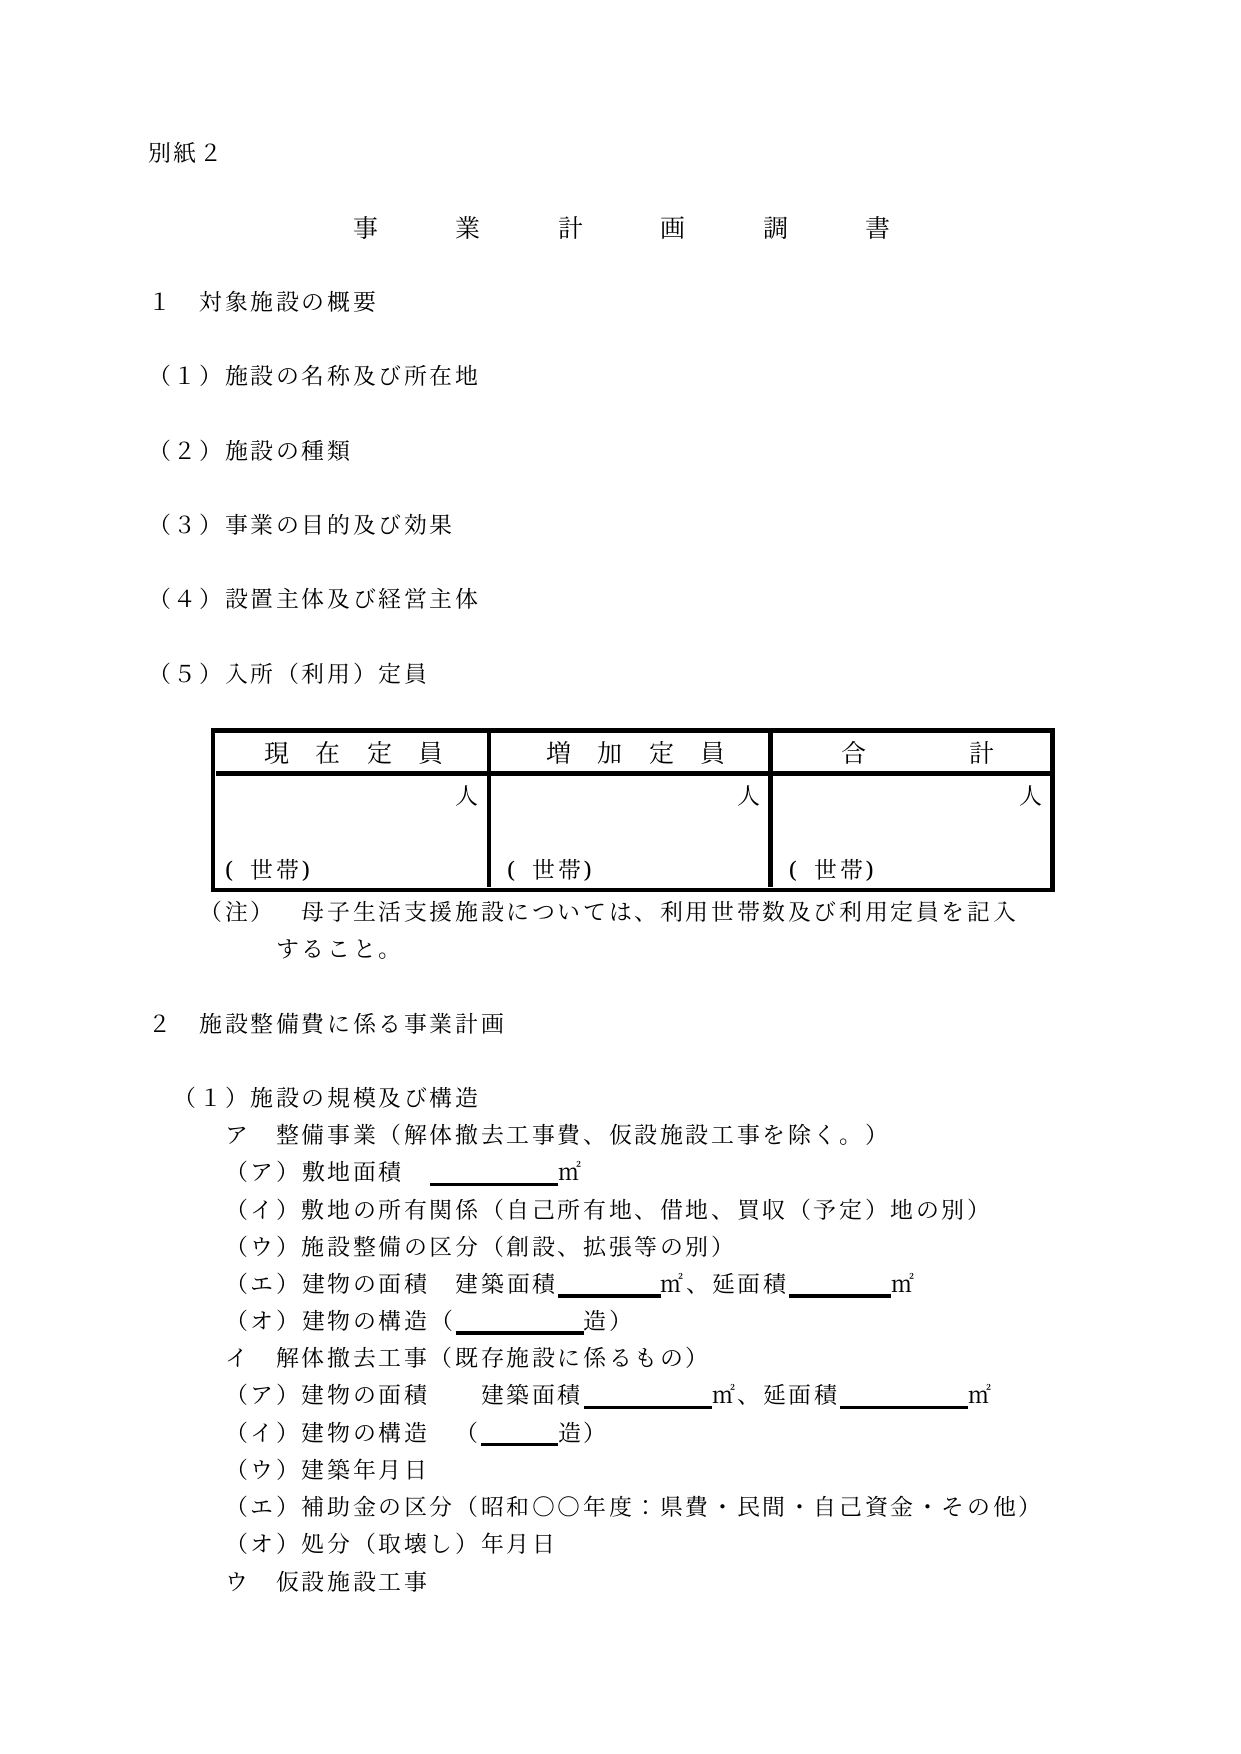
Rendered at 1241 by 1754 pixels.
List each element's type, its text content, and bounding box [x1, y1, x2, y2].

text （ア）敷地面積 ㎡ [148, 1152, 1122, 1189]
table_cell 人 (世帯) [773, 776, 1050, 887]
text ア 整備事業（解体撤去工事費、仮設施設工事を除く。） [148, 1115, 1122, 1152]
text （オ）処分（取壊し）年月日 [148, 1524, 1122, 1561]
text （注） 母子生活支援施設については、利用世帯数及び利用定員を記入 [148, 892, 1122, 929]
text （１）施設の規模及び構造 [148, 1078, 1122, 1115]
text （ア）建物の面積 建築面積 ㎡、延面積 ㎡ [148, 1376, 1122, 1413]
table_cell 人 (世帯) [215, 772, 487, 887]
text （５）入所（利用）定員 [148, 654, 1122, 691]
text （オ）建物の構造（ 造） [148, 1301, 1122, 1338]
text （ウ）施設整備の区分（創設、拡張等の別） [148, 1227, 1122, 1264]
table_header 増 加 定 員 [491, 733, 768, 771]
text （エ）建物の面積 建築面積 ㎡、延面積 ㎡ [148, 1264, 1122, 1301]
table_header 合 計 [773, 733, 1050, 771]
text （イ）建物の構造 （ 造） [148, 1413, 1122, 1450]
text （１）施設の名称及び所在地 [148, 356, 1122, 393]
text 事 業 計 画 調 書 [148, 208, 1122, 245]
text （ウ）建築年月日 [148, 1450, 1122, 1487]
table_cell 人 (世帯) [491, 776, 768, 887]
text （エ）補助金の区分（昭和○○年度：県費・民間・自己資金・その他） [148, 1487, 1122, 1524]
text １ 対象施設の概要 [148, 282, 1122, 319]
table_header 現 在 定 員 [215, 733, 487, 771]
text （３）事業の目的及び効果 [148, 505, 1122, 542]
text （４）設置主体及び経営主体 [148, 579, 1122, 617]
text （２）施設の種類 [148, 431, 1122, 468]
text 別紙２ [148, 133, 1122, 170]
text イ 解体撤去工事（既存施設に係るもの） [148, 1338, 1122, 1376]
text ウ 仮設施設工事 [148, 1561, 1122, 1599]
text （イ）敷地の所有関係（自己所有地、借地、買収（予定）地の別） [148, 1189, 1122, 1227]
text すること。 [148, 929, 1122, 966]
text ２ 施設整備費に係る事業計画 [148, 1004, 1122, 1041]
